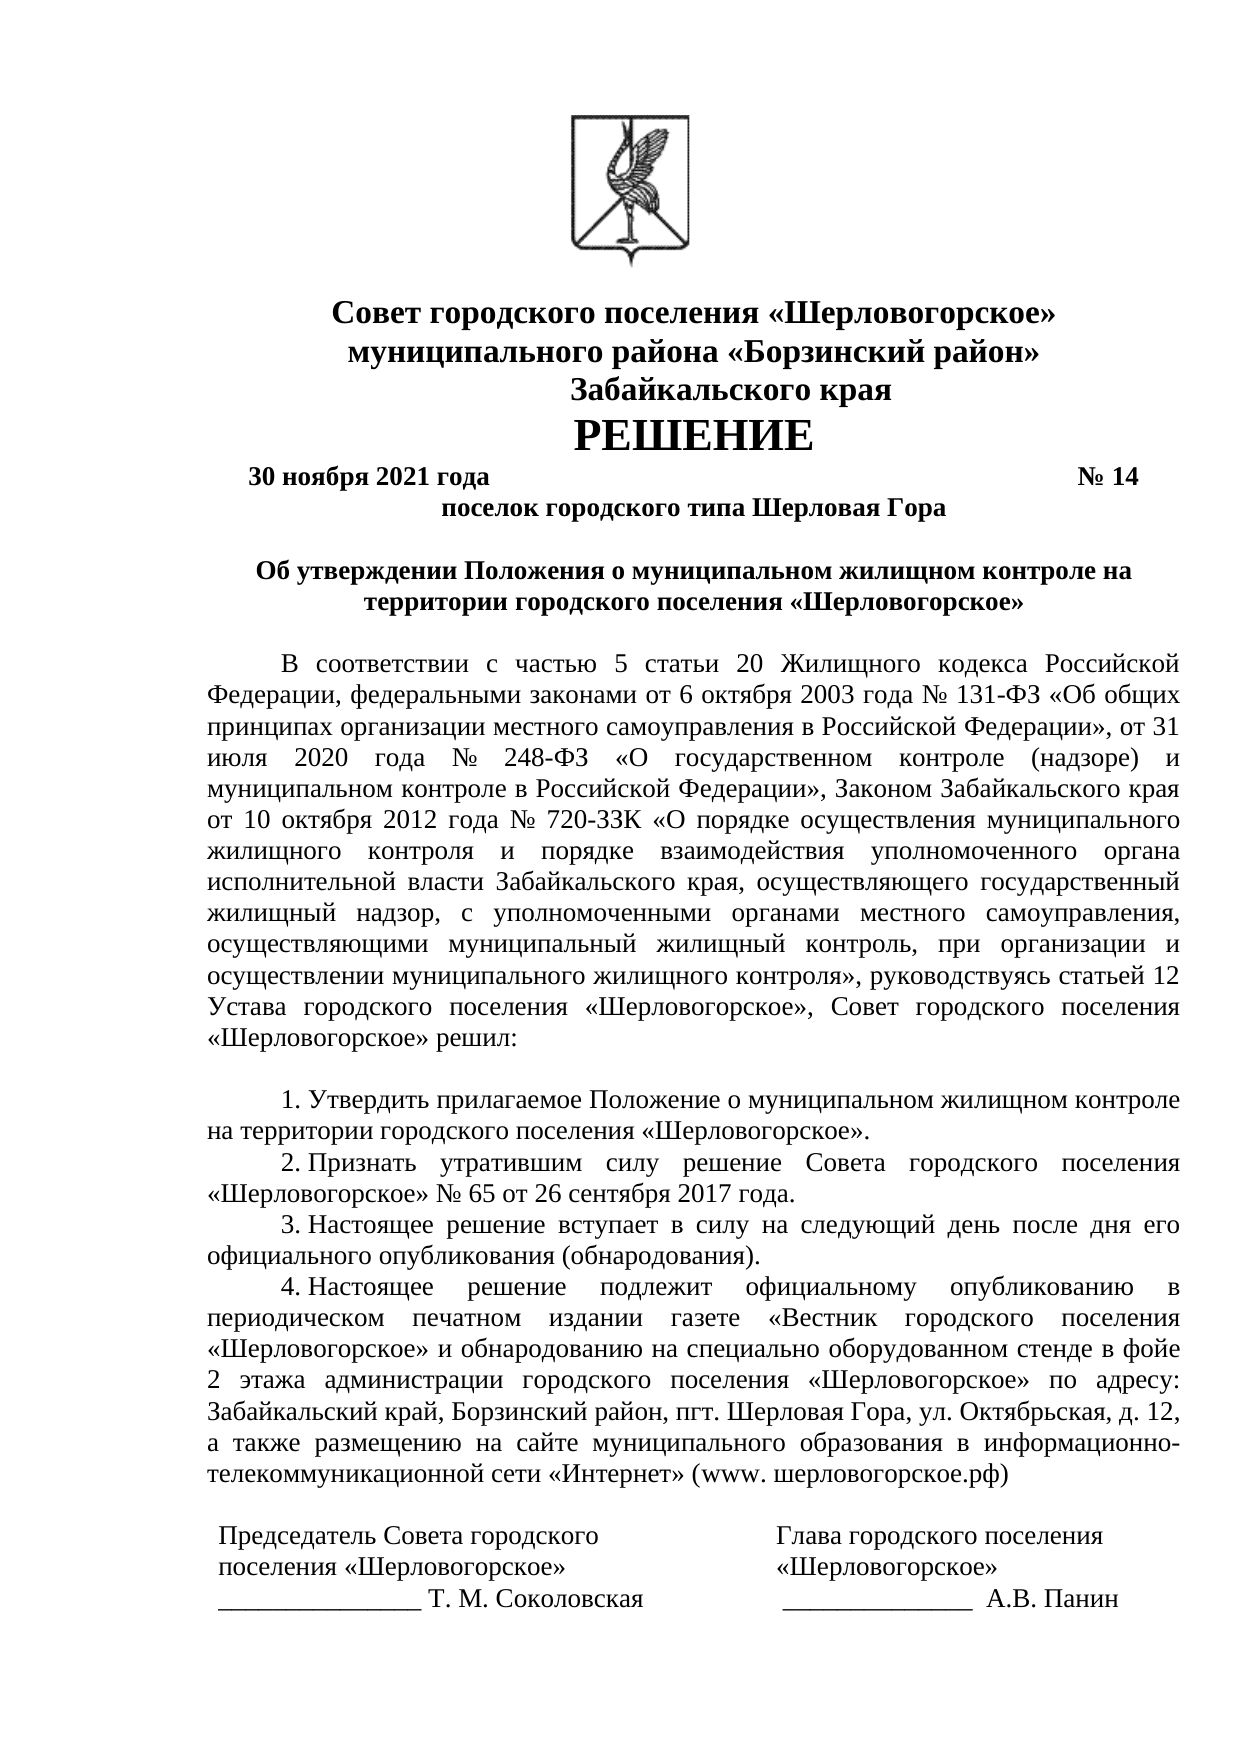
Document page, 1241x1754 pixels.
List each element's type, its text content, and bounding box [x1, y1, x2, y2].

text РЕШЕНИЕ [207, 408, 1181, 460]
text Забайкальского края [281, 369, 1181, 408]
table_header [179, 0, 1183, 269]
text Совет городского поселения «Шерловогорское» [207, 293, 1181, 331]
text 1. Утвердить прилагаемое Положение о муниципальном жилищном контроле на территории городского поселения «Шерловогорское». [207, 1083, 1181, 1146]
text 3. Настоящее решение вступает в силу на следующий день после дня его официального опубликования (обнародования). [207, 1208, 1181, 1270]
text 30 ноября 2021 года № 14 [207, 460, 1181, 492]
text муниципального района «Борзинский район» [207, 331, 1181, 369]
text 2. Признать утратившим силу решение Совета городского поселения «Шерловогорское» № 65 от 26 сентября 2017 года. [207, 1146, 1181, 1208]
text поселок городского типа Шерловая Гора [207, 492, 1181, 523]
table_header Председатель Совета городского поселения «Шерловогорское» _______________ Т. М. Соколовская [207, 1519, 690, 1661]
text 4. Настоящее решение подлежит официальному опубликованию в периодическом печатном издании газете «Вестник городского поселения «Шерловогорское» и обнародованию на специально оборудованном стенде в фойе 2 этажа администрации городского поселения «Шерловогорское» по адресу: Забайкальский край, Борзинский район, пгт. Шерловая Гора, ул. Октябрьская, д. 12, а также размещению на сайте муниципального образования в информационно-телекоммуникационной сети «Интернет» (www. шерловогорское.рф) [207, 1270, 1181, 1488]
table_header Глава городского поселения «Шерловогорское» ______________ А.В. Панин [690, 1519, 1174, 1661]
picture [570, 115, 691, 269]
text В соответствии с частью 5 статьи 20 Жилищного кодекса Российской Федерации, федеральными законами от 6 октября 2003 года № 131-ФЗ «Об общих принципах организации местного самоуправления в Российской Федерации», от 31 июля 2020 года № 248-ФЗ «О государственном контроле (надзоре) и муниципальном контроле в Российской Федерации», Законом Забайкальского края от 10 октября 2012 года № 720-ЗЗК «О порядке осуществления муниципального жилищного контроля и порядке взаимодействия уполномоченного органа исполнительной власти Забайкальского края, осуществляющего государственный жилищный надзор, с уполномоченными органами местного самоуправления, осуществляющими муниципальный жилищный контроль, при организации и осуществлении муниципального жилищного контроля», руководствуясь статьей 12 Устава городского поселения «Шерловогорское», Совет городского поселения «Шерловогорское» решил: [207, 647, 1181, 1052]
text Об утверждении Положения о муниципальном жилищном контроле на территории городского поселения «Шерловогорское» [207, 554, 1181, 616]
